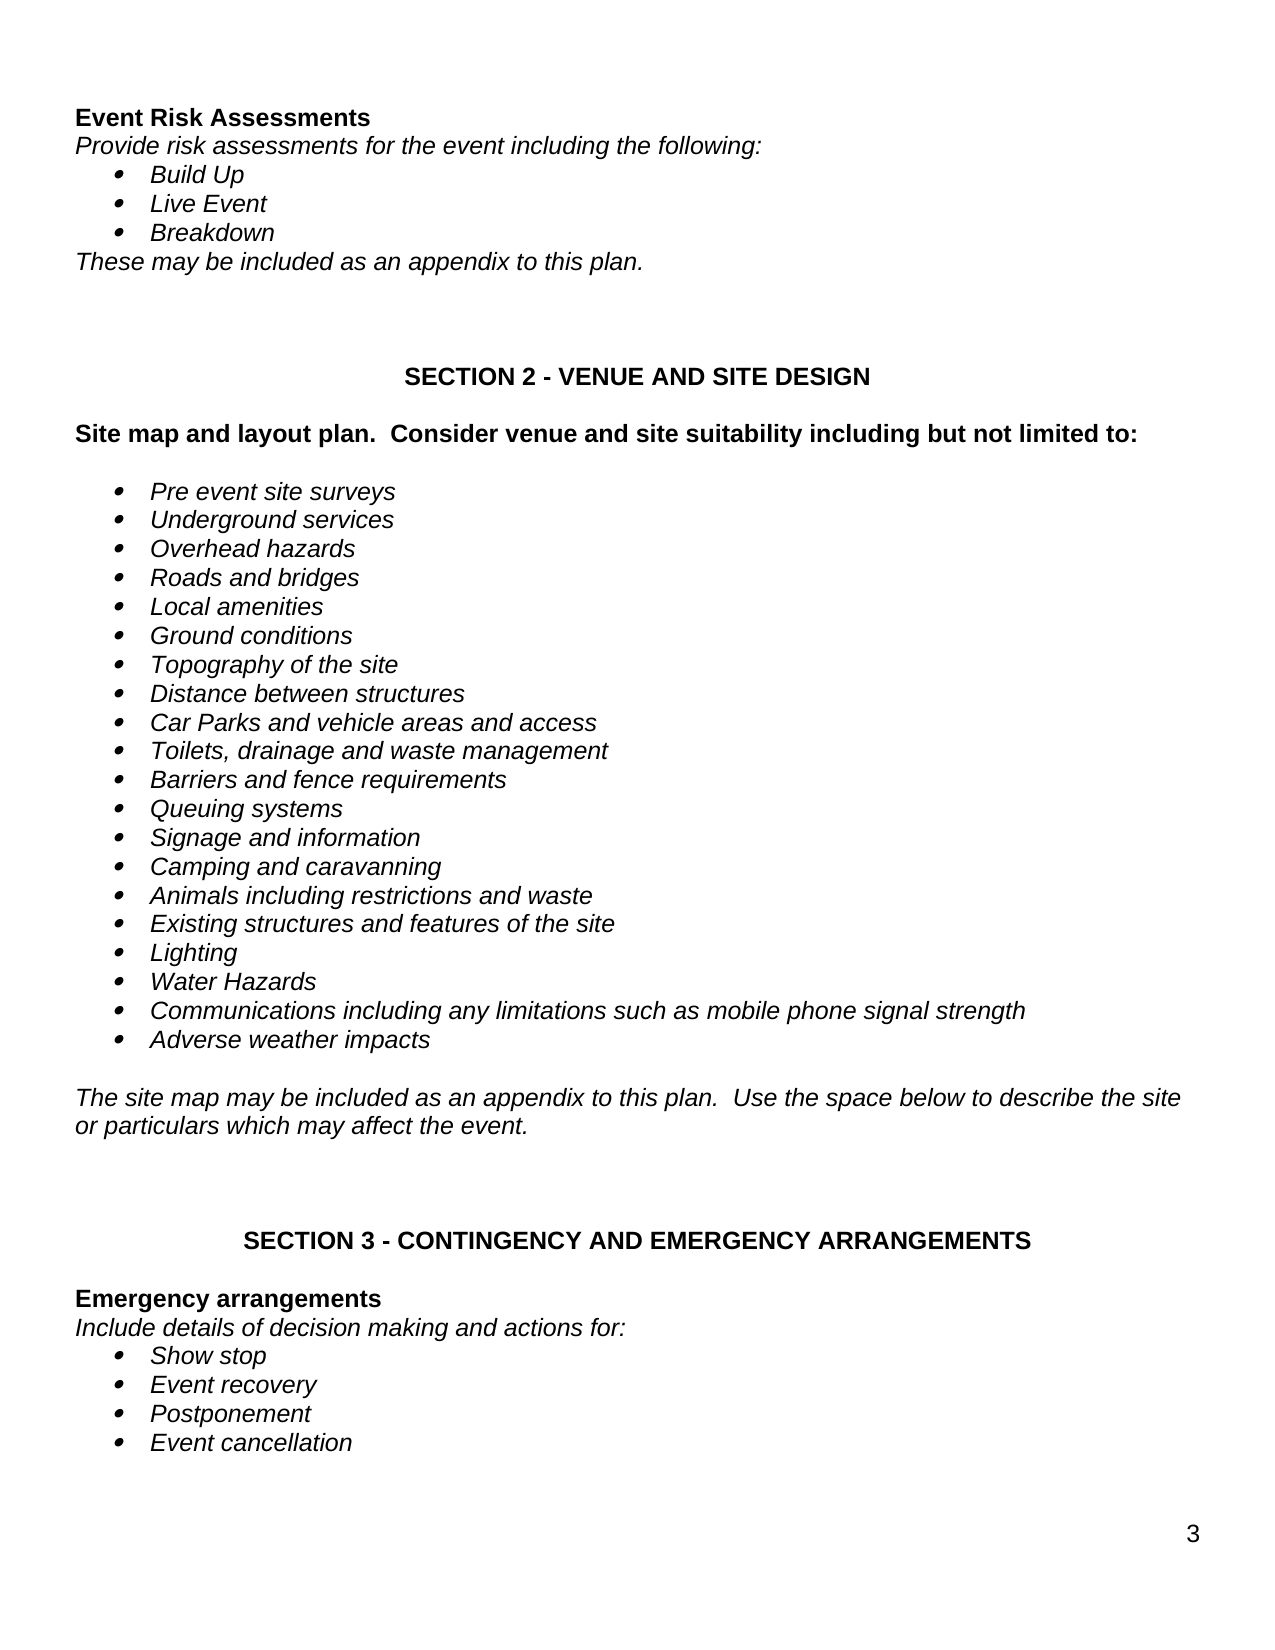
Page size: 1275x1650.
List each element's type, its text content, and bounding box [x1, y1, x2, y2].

list Live Event [112, 189, 1200, 218]
list Event cancellation [112, 1428, 1200, 1457]
list Event recovery [112, 1370, 1200, 1399]
list Distance between structures [112, 679, 1200, 707]
list Overhead hazards [112, 534, 1200, 563]
list Car Parks and vehicle areas and access [112, 707, 1200, 736]
list Queuing systems [112, 794, 1200, 823]
text Emergency arrangements [75, 1284, 1200, 1312]
list Existing structures and features of the site [112, 909, 1200, 938]
text Event Risk Assessments [75, 103, 1200, 131]
list Ground conditions [112, 621, 1200, 650]
list Pre event site surveys [112, 477, 1200, 506]
list Lighting [112, 938, 1200, 967]
list Animals including restrictions and waste [112, 881, 1200, 909]
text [75, 1312, 1200, 1341]
list Postponement [112, 1399, 1200, 1428]
list Underground services [112, 506, 1200, 534]
list Show stop [112, 1341, 1200, 1370]
list Topography of the site [112, 650, 1200, 679]
text SECTION 2 - VENUE AND SITE DESIGN [75, 362, 1200, 390]
text SECTION 3 - CONTINGENCY AND EMERGENCY ARRANGEMENTS [75, 1226, 1200, 1255]
list Communications including any limitations such as mobile phone signal strength [112, 996, 1200, 1025]
list Build Up [112, 160, 1200, 189]
text The site map may be included as an appendix to this plan. Use the space below to describe the site or particulars which may affect the event. [75, 1082, 1200, 1140]
list Adverse weather impacts [112, 1025, 1200, 1054]
list Local amenities [112, 592, 1200, 621]
text These may be included as an appendix to this plan. [75, 247, 1200, 275]
list Camping and caravanning [112, 852, 1200, 881]
list Water Hazards [112, 967, 1200, 996]
text Site map and layout plan. Consider venue and site suitability including but not limited to: [75, 419, 1200, 448]
list Toilets, drainage and waste management [112, 736, 1200, 765]
list Signage and information [112, 823, 1200, 852]
text Provide risk assessments for the event including the following: [75, 131, 1200, 160]
list Barriers and fence requirements [112, 765, 1200, 794]
list Breakdown [112, 218, 1200, 247]
list Roads and bridges [112, 563, 1200, 592]
